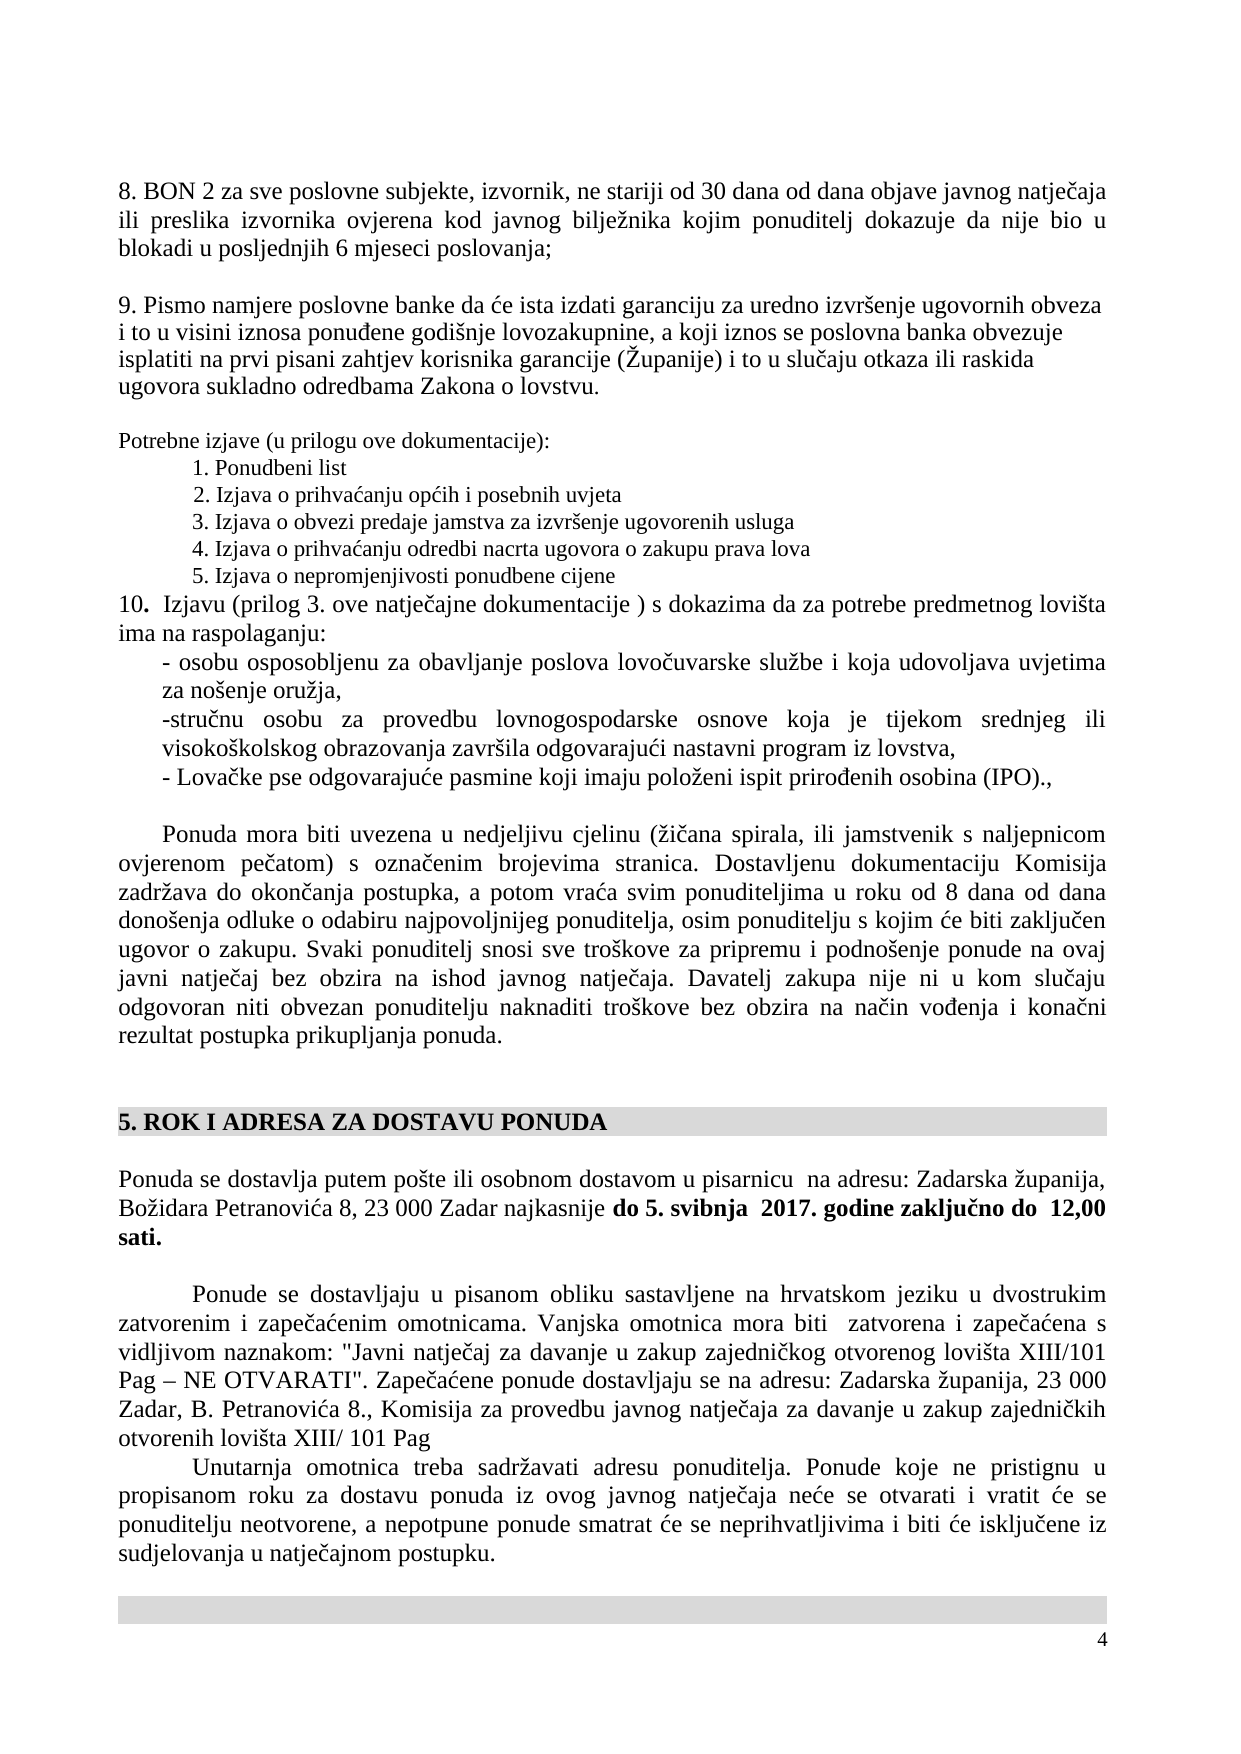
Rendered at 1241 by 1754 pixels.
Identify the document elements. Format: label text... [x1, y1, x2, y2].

text 1. Ponudbeni list [118, 454, 1107, 481]
text 2. Izjava o prihvaćanju općih i posebnih uvjeta [193, 481, 1107, 508]
text 10. Izjavu (prilog 3. ove natječajne dokumentacije ) s dokazima da za potrebe predmetnog lovišta ima na raspolaganju: [118, 589, 1107, 647]
text 8. BON 2 za sve poslovne subjekte, izvornik, ne stariji od 30 dana od dana objave javnog natječaja ili preslika izvornika ovjerena kod javnog bilježnika kojim ponuditelj dokazuje da nije bio u blokadi u posljednjih 6 mjeseci poslovanja; [118, 176, 1107, 262]
text -stručnu osobu za provedbu lovnogospodarske osnove koja je tijekom srednjeg ili visokoškolskog obrazovanja završila odgovarajući nastavni program iz lovstva, [162, 704, 1107, 762]
text Ponuda mora biti uvezena u nedjeljivu cjelinu (žičana spirala, ili jamstvenik s naljepnicom ovjerenom pečatom) s označenim brojevima stranica. Dostavljenu dokumentaciju Komisija zadržava do okončanja postupka, a potom vraća svim ponuditeljima u roku od 8 dana od dana donošenja odluke o odabiru najpovoljnijeg ponuditelja, osim ponuditelju s kojim će biti zaključen ugovor o zakupu. Svaki ponuditelj snosi sve troškove za pripremu i podnošenje ponude na ovaj javni natječaj bez obzira na ishod javnog natječaja. Davatelj zakupa nije ni u kom slučaju odgovoran niti obvezan ponuditelju naknaditi troškove bez obzira na način vođenja i konačni rezultat postupka prikupljanja ponuda. [118, 819, 1107, 1049]
text - osobu osposobljenu za obavljanje poslova lovočuvarske službe i koja udovoljava uvjetima za nošenje oružja, [162, 647, 1107, 704]
text 9. Pismo namjere poslovne banke da će ista izdati garanciju za uredno izvršenje ugovornih obveza i to u visini iznosa ponuđene godišnje lovozakupnine, a koji iznos se poslovna banka obvezuje isplatiti na prvi pisani zahtjev korisnika garancije (Županije) i to u slučaju otkaza ili raskida ugovora sukladno odredbama Zakona o lovstvu. [118, 291, 1107, 400]
text 4. Izjava o prihvaćanju odredbi nacrta ugovora o zakupu prava lova [118, 535, 1107, 562]
text Unutarnja omotnica treba sadržavati adresu ponuditelja. Ponude koje ne pristignu u propisanom roku za dostavu ponuda iz ovog javnog natječaja neće se otvarati i vratit će se ponuditelju neotvorene, a nepotpune ponude smatrat će se neprihvatljivima i biti će isključene iz sudjelovanja u natječajnom postupku. [118, 1452, 1107, 1567]
text Potrebne izjave (u prilogu ove dokumentacije): [118, 427, 1107, 454]
text 3. Izjava o obvezi predaje jamstva za izvršenje ugovorenih usluga [118, 508, 1107, 535]
text Ponude se dostavljaju u pisanom obliku sastavljene na hrvatskom jeziku u dvostrukim zatvorenim i zapečaćenim omotnicama. Vanjska omotnica mora biti zatvorena i zapečaćena s vidljivom naznakom: "Javni natječaj za davanje u zakup zajedničkog otvorenog lovišta XIII/101 Pag – NE OTVARATI". Zapečaćene ponude dostavljaju se na adresu: Zadarska županija, 23 000 Zadar, B. Petranovića 8., Komisija za provedbu javnog natječaja za davanje u zakup zajedničkih otvorenih lovišta XIII/ 101 Pag [118, 1279, 1107, 1452]
text 5. Izjava o nepromjenjivosti ponudbene cijene [118, 562, 1107, 589]
text 5. ROK I ADRESA ZA DOSTAVU PONUDA [118, 1107, 1107, 1136]
text - Lovačke pse odgovarajuće pasmine koji imaju položeni ispit prirođenih osobina (IPO)., [162, 762, 1107, 791]
text Ponuda se dostavlja putem pošte ili osobnom dostavom u pisarnicu na adresu: Zadarska županija, Božidara Petranovića 8, 23 000 Zadar najkasnije do 5. svibnja 2017. godine zaključno do 12,00 sati. [118, 1164, 1107, 1251]
